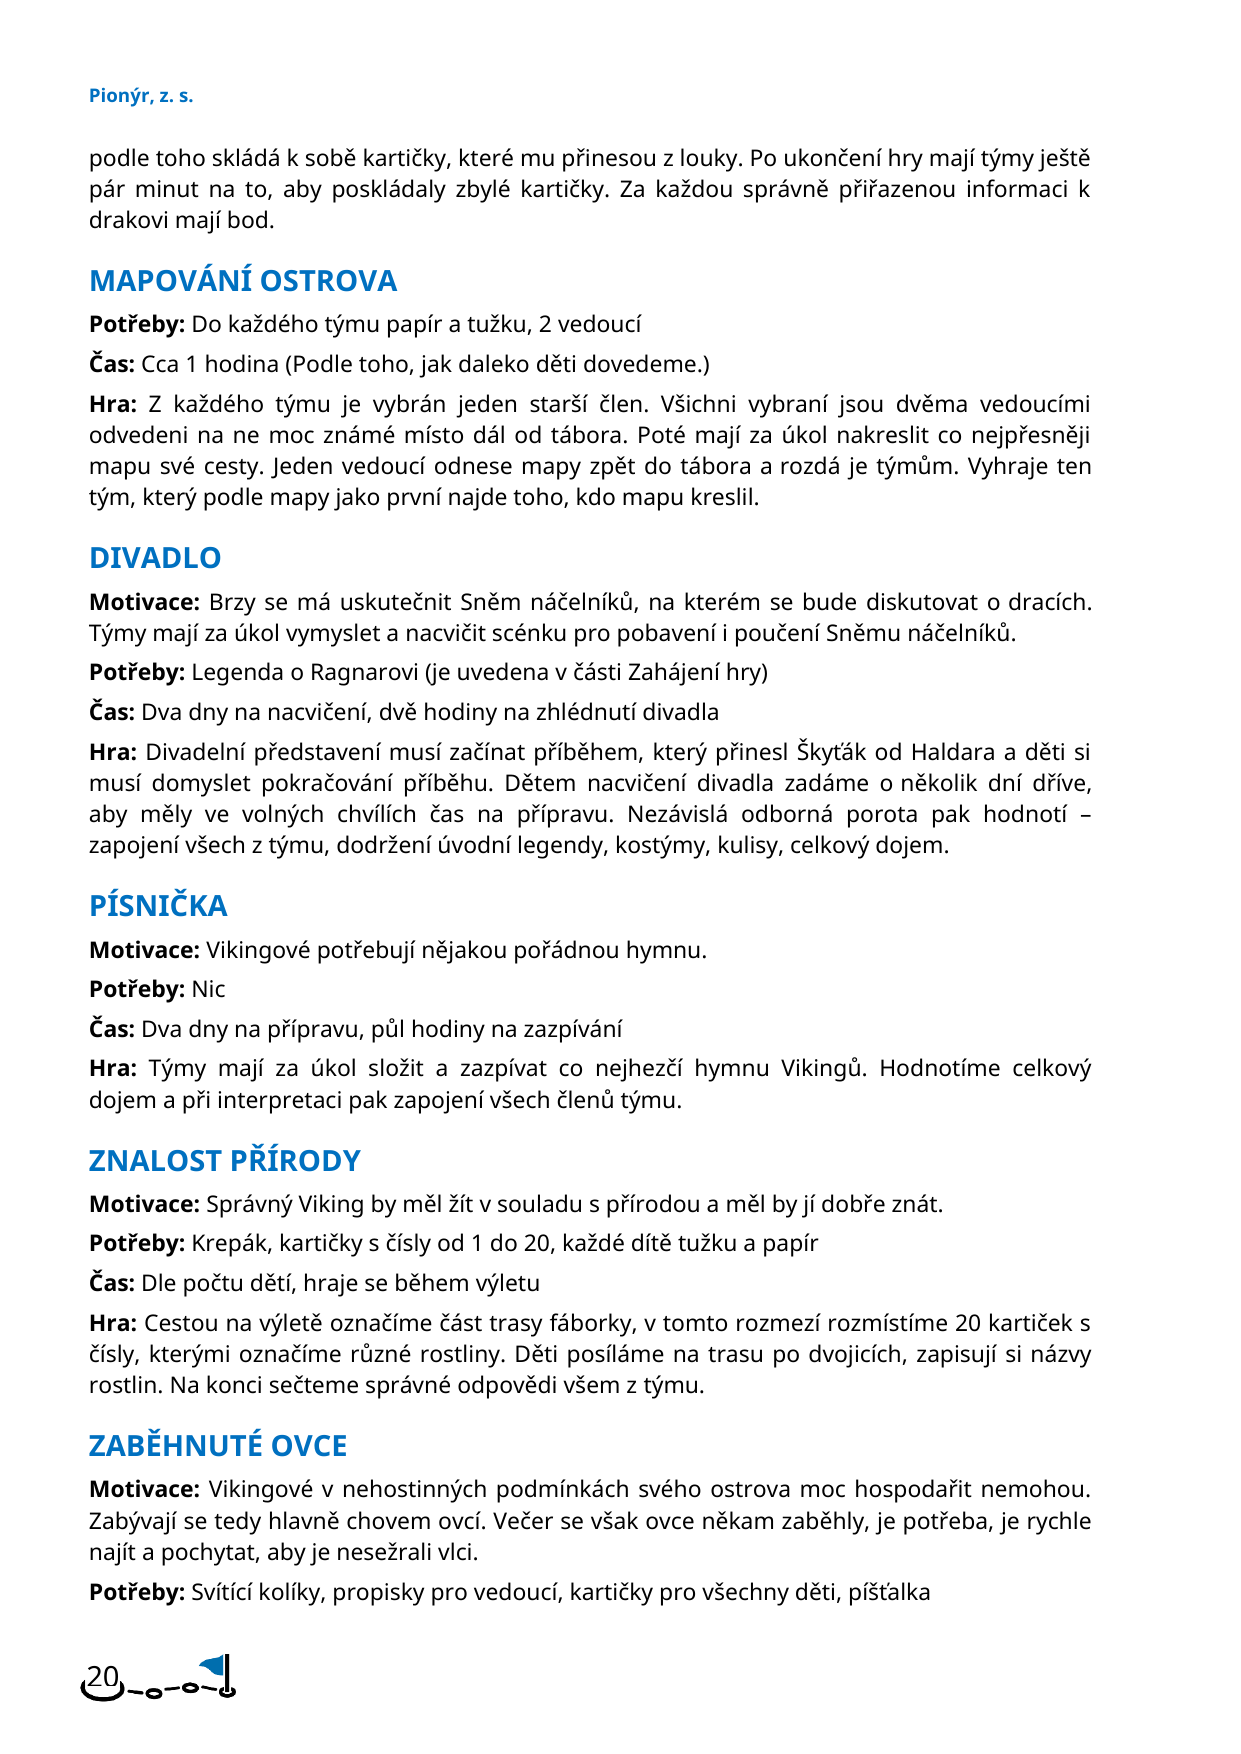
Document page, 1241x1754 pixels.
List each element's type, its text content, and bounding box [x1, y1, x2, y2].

text Motivace: Brzy se má uskutečnit Sněm náčelníků, na kterém se bude diskutovat o dracích. Týmy mají za úkol vymyslet a nacvičit scénku pro pobavení i poučení Sněmu náčelníků. [89, 586, 1092, 648]
subtitle Znalost přírody [89, 1140, 1092, 1179]
text Motivace: Správný Viking by měl žít v souladu s přírodou a měl by jí dobře znát. [89, 1188, 1092, 1219]
text Potřeby: Nic [89, 973, 1092, 1004]
picture [77, 1648, 239, 1702]
text Hra: Týmy mají za úkol složit a zazpívat co nejhezčí hymnu Vikingů. Hodnotíme celkový dojem a při interpretaci pak zapojení všech členů týmu. [89, 1052, 1092, 1115]
text Motivace: Vikingové potřebují nějakou pořádnou hymnu. [89, 933, 1092, 965]
text Hra: Z každého týmu je vybrán jeden starší člen. Všichni vybraní jsou dvěma vedoucími odvedeni na ne moc známé místo dál od tábora. Poté mají za úkol nakreslit co nejpřesněji mapu své cesty. Jeden vedoucí odnese mapy zpět do tábora a rozdá je týmům. Vyhraje ten tým, který podle mapy jako první najde toho, kdo mapu kreslil. [89, 387, 1092, 512]
text Potřeby: Do každého týmu papír a tužku, 2 vedoucí [89, 308, 1092, 339]
text Čas: Dle počtu dětí, hraje se během výletu [89, 1267, 1092, 1298]
text Motivace: Vikingové v nehostinných podmínkách svého ostrova moc hospodařit nemohou. Zabývají se tedy hlavně chovem ovcí. Večer se však ovce někam zaběhly, je potřeba, je rychle najít a pochytat, aby je nesežrali vlci. [89, 1473, 1092, 1567]
subtitle Mapování ostrova [89, 260, 1092, 300]
text Potřeby: Legenda o Ragnarovi (je uvedena v části Zahájení hry) [89, 656, 1092, 688]
text Čas: Cca 1 hodina (Podle toho, jak daleko děti dovedeme.) [89, 348, 1092, 379]
subtitle Divadlo [89, 537, 1092, 577]
text Potřeby: Krepák, kartičky s čísly od 1 do 20, každé dítě tužku a papír [89, 1227, 1092, 1259]
text Hra: Divadelní představení musí začínat příběhem, který přinesl Škyťák od Haldara a děti si musí domyslet pokračování příběhu. Dětem nacvičení divadla zadáme o několik dní dříve, aby měly ve volných chvílích čas na přípravu. Nezávislá odborná porota pak hodnotí – zapojení všech z týmu, dodržení úvodní legendy, kostýmy, kulisy, celkový dojem. [89, 736, 1092, 861]
text Čas: Dva dny na přípravu, půl hodiny na zazpívání [89, 1013, 1092, 1044]
text Potřeby: Svítící kolíky, propisky pro vedoucí, kartičky pro všechny děti, píšťalka [89, 1575, 1092, 1607]
text Čas: Dva dny na nacvičení, dvě hodiny na zhlédnutí divadla [89, 696, 1092, 727]
subtitle Písnička [89, 886, 1092, 925]
text Hra: Cestou na výletě označíme část trasy fáborky, v tomto rozmezí rozmístíme 20 kartiček s čísly, kterými označíme různé rostliny. Děti posíláme na trasu po dvojicích, zapisují si názvy rostlin. Na konci sečteme správné odpovědi všem z týmu. [89, 1307, 1092, 1400]
subtitle Zaběhnuté ovce [89, 1425, 1092, 1465]
